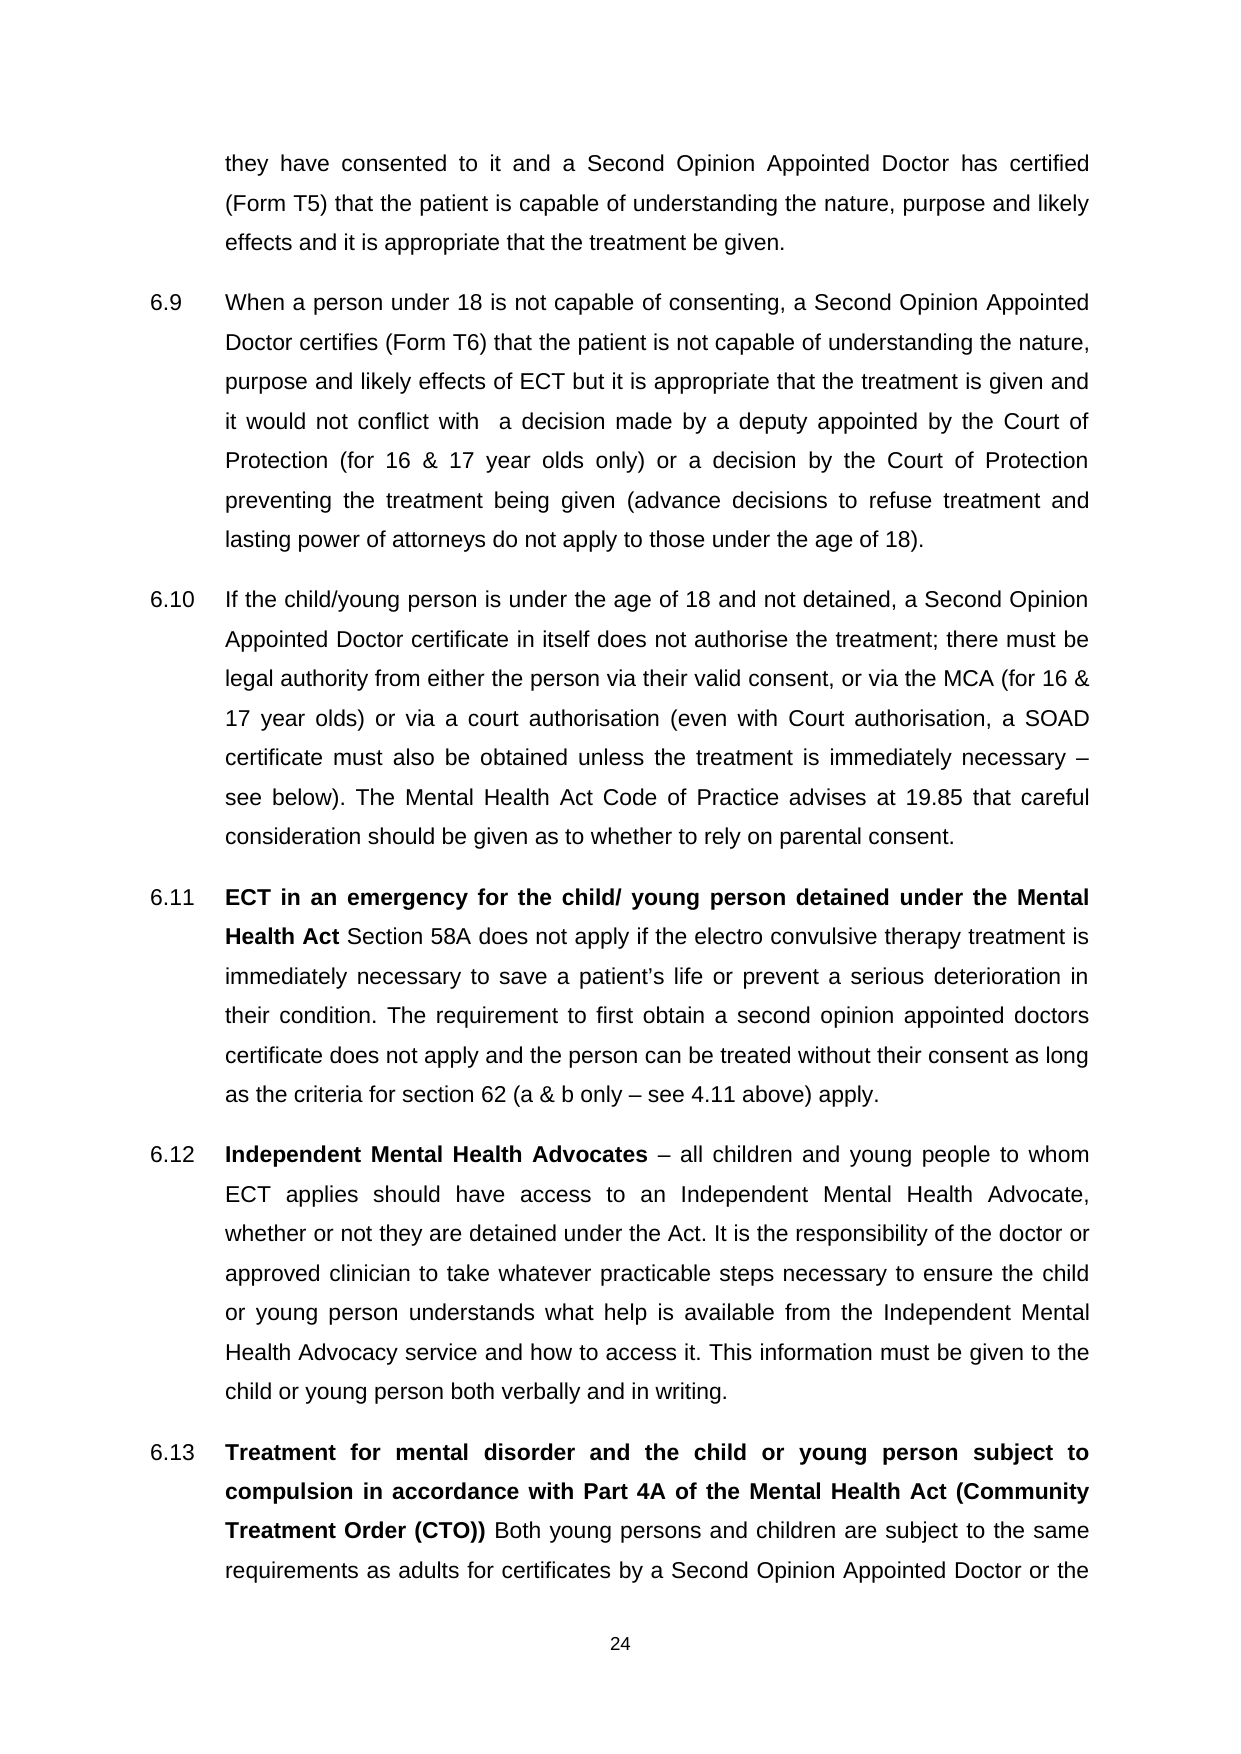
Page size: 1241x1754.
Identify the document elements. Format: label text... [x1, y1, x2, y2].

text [150, 150, 1090, 255]
text 6.12 Independent Mental Health Advocates – all children and young people to whom ECT applies should have access to an Independent Mental Health Advocate, whether or not they are detained under the Act. It is the responsibility of the doctor or approved clinician to take whatever practicable steps necessary to ensure the child or young person understands what help is available from the Independent Mental Health Advocacy service and how to access it. This information must be given to the child or young person both verbally and in writing. [150, 1141, 1090, 1404]
text 6.9 When a person under 18 is not capable of consenting, a Second Opinion Appointed Doctor certifies (Form T6) that the patient is not capable of understanding the nature, purpose and likely effects of ECT but it is appropriate that the treatment is given and it would not conflict with a decision made by a deputy appointed by the Court of Protection (for 16 & 17 year olds only) or a decision by the Court of Protection preventing the treatment being given (advance decisions to refuse treatment and lasting power of attorneys do not apply to those under the age of 18). [150, 289, 1090, 552]
text 6.10 If the child/young person is under the age of 18 and not detained, a Second Opinion Appointed Doctor certificate in itself does not authorise the treatment; there must be legal authority from either the person via their valid consent, or via the MCA (for 16 & 17 year olds) or via a court authorisation (even with Court authorisation, a SOAD certificate must also be obtained unless the treatment is immediately necessary – see below). The Mental Health Act Code of Practice advises at 19.85 that careful consideration should be given as to whether to rely on parental consent. [150, 586, 1090, 850]
text 6.11 ECT in an emergency for the child/ young person detained under the Mental Health Act Section 58A does not apply if the electro convulsive therapy treatment is immediately necessary to save a patient’s life or prevent a serious deterioration in their condition. The requirement to first obtain a second opinion appointed doctors certificate does not apply and the person can be treated without their consent as long as the criteria for section 62 (a & b only – see 4.11 above) apply. [150, 884, 1090, 1107]
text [150, 1438, 1090, 1583]
